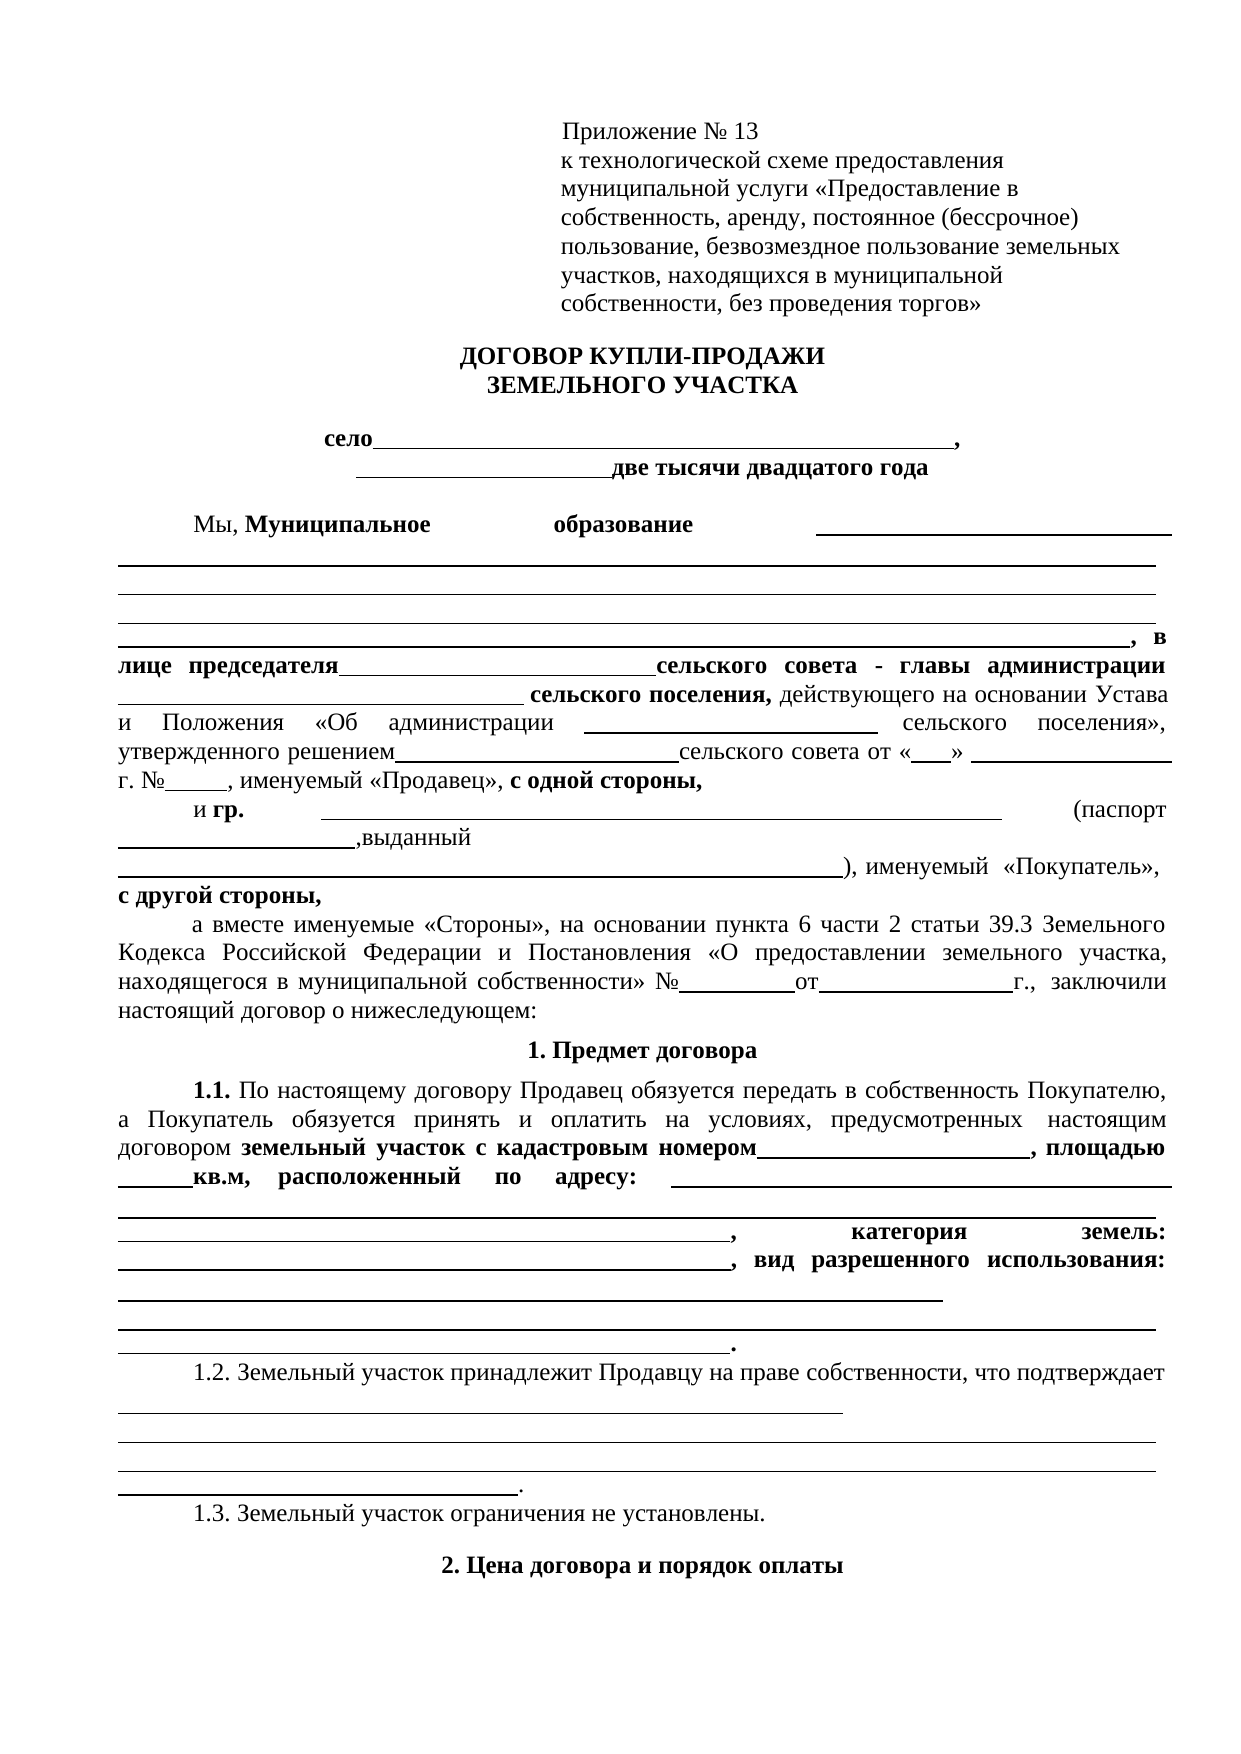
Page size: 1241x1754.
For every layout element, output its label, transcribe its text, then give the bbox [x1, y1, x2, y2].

subtitle , вид разрешенного использования: [118, 1244, 1207, 1273]
text утвержденного решением сельского совета от « » [118, 736, 1207, 765]
text г. № , именуемый «Продавец», с одной стороны, [118, 765, 1207, 794]
text , категория земель: [118, 1213, 1207, 1244]
subtitle две тысячи двадцатого года [77, 452, 1207, 480]
text (паспорт [1073, 794, 1207, 822]
subtitle ДОГОВОР КУПЛИ-ПРОДАЖИ ЗЕМЕЛЬНОГО УЧАСТКА [445, 341, 840, 399]
text а вместе именуемые «Стороны», на основании пункта 6 части 2 статьи 39.3 Земельного Кодекса Российской Федерации и Постановления «О предоставлении земельного участка, находящегося в муниципальной собственности» № от г., заключили настоящий договор о нижеследующем: [118, 909, 1167, 1024]
text . [118, 1322, 1207, 1357]
text сельского поселения, действующего на основании Устава [118, 679, 1207, 707]
text Мы, Муниципальное образование [193, 509, 1207, 538]
subtitle кв.м, расположенный по адресу: [118, 1161, 1207, 1190]
subtitle с другой стороны, [118, 880, 1207, 909]
list Земельный участок ограничения не установлены. [193, 1498, 1207, 1526]
text село , [77, 423, 1207, 452]
text и Положения «Об администрации сельского поселения», [118, 707, 1207, 736]
list Земельный участок принадлежит Продавцу на праве собственности, что подтверждает [193, 1357, 1207, 1385]
text к технологической схеме предоставления муниципальной услуги «Предоставление в собственность, аренду, постоянное (бессрочное) пользование, безвозмездное пользование земельных участков, находящихся в муниципальной собственности, без проведения торгов» [561, 145, 1122, 317]
text и гр. [193, 794, 1006, 822]
subtitle Цена договора и порядок оплаты [441, 1550, 1207, 1579]
text Приложение № 13 [562, 116, 1207, 145]
text ,выданный [118, 822, 1006, 851]
subtitle , в [118, 616, 1207, 650]
text лице председателя сельского совета - главы администрации [118, 650, 1207, 679]
text . [118, 1464, 1207, 1498]
subtitle Предмет договора [527, 1035, 1207, 1064]
text ), именуемый «Покупатель», [118, 851, 1207, 880]
list По настоящему договору Продавец обязуется передать в собственность Покупателю, а Покупатель обязуется принять и оплатить на условиях, предусмотренных настоящим договором земельный участок с кадастровым номером , площадью [118, 1075, 1167, 1161]
